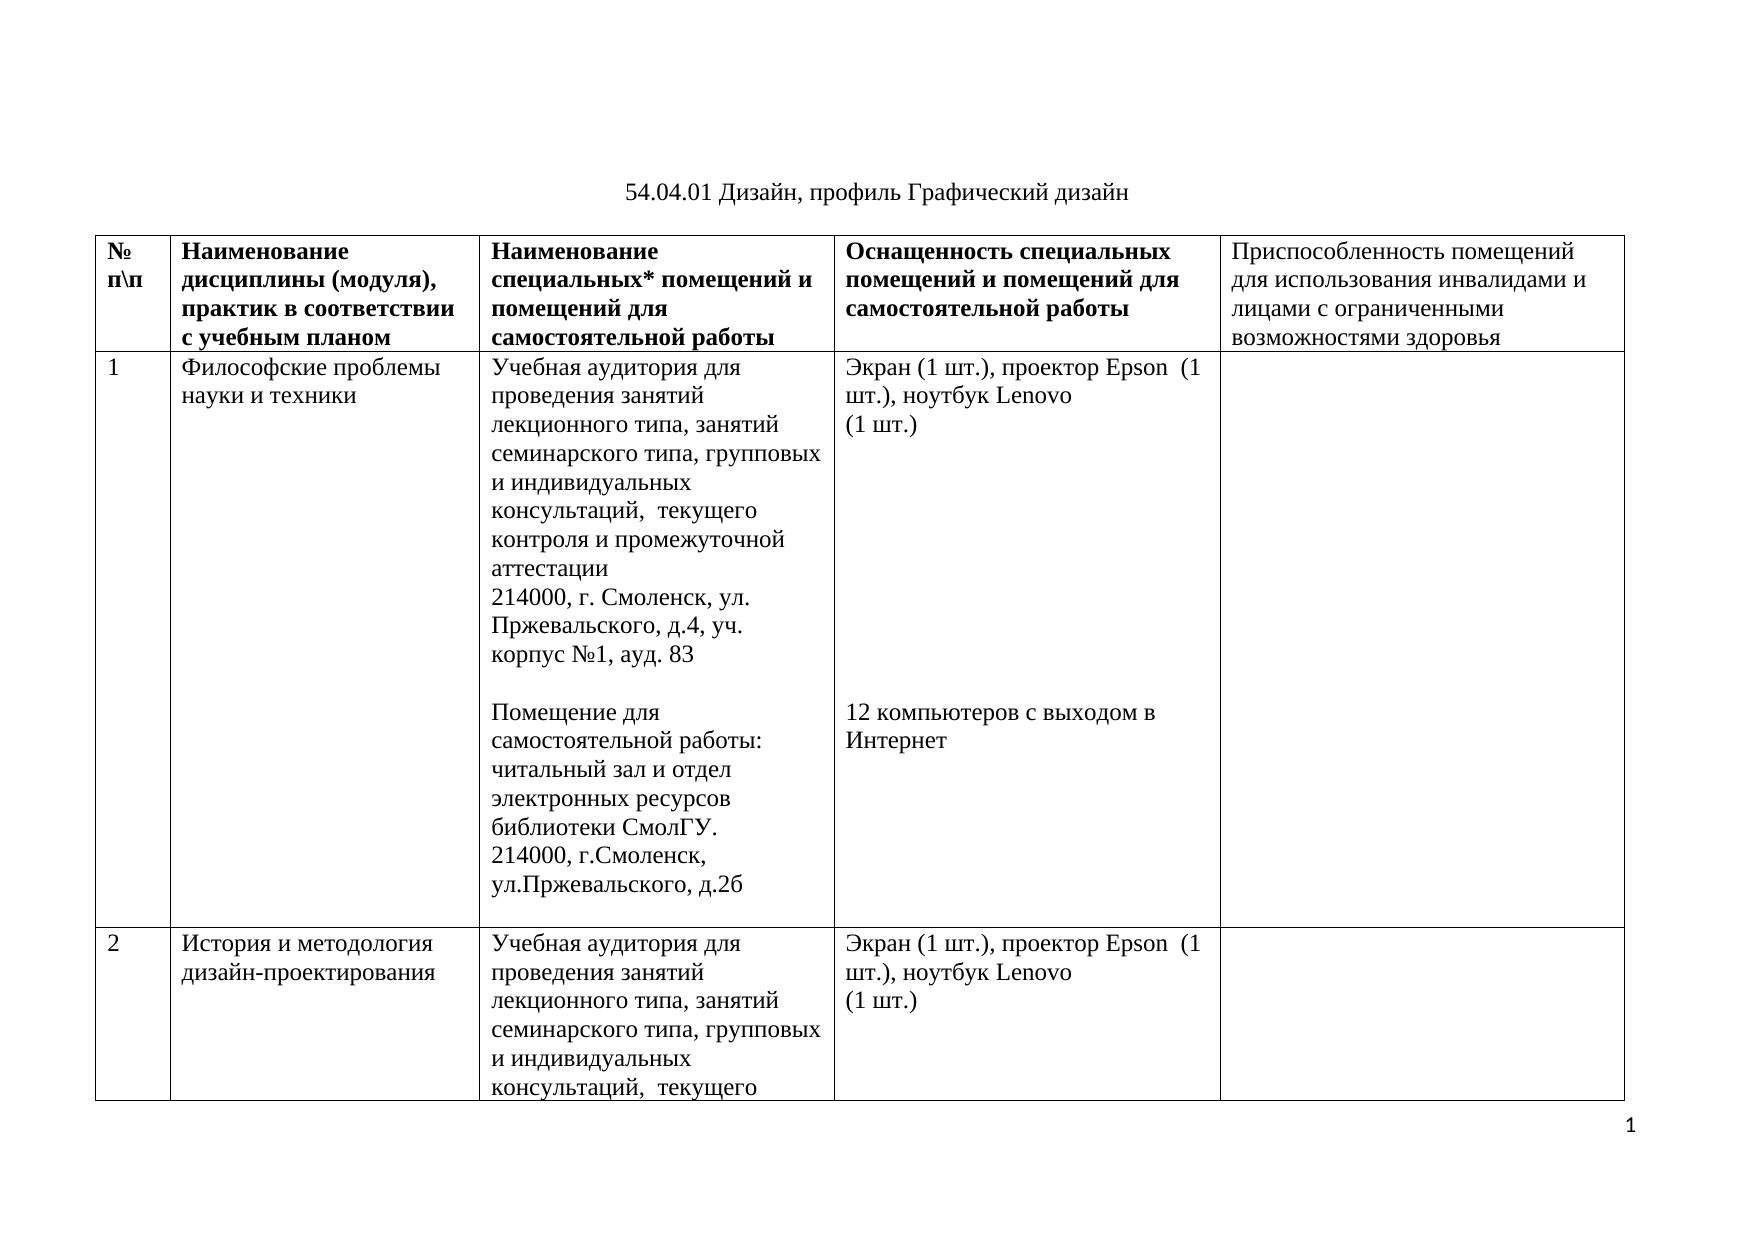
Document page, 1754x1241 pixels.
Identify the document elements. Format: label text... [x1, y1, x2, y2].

table_cell [1221, 352, 1624, 927]
table_header Оснащенность специальных помещений и помещений для самостоятельной работы [835, 236, 1220, 351]
table_header Наименование дисциплины (модуля), практик в соответствии с учебным планом [171, 236, 479, 351]
table_cell 1 [96, 352, 170, 927]
table_cell Философские проблемы науки и техники [171, 352, 479, 927]
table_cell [171, 928, 479, 1100]
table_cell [480, 928, 834, 1100]
table_header Наименование специальных* помещений и помещений для самостоятельной работы [480, 236, 834, 351]
table_header Приспособленность помещений для использования инвалидами и лицами с ограниченными возможностями здоровья [1221, 236, 1624, 351]
table_cell Экран (1 шт.), проектор Epson (1 шт.), ноутбук Lenovo (1 шт.) 12 компьютеров с выходом в Интернет [835, 352, 1220, 927]
table_cell [1221, 928, 1624, 1100]
text 54.04.01 Дизайн, профиль Графический дизайн [118, 177, 1636, 206]
table_header № п\п [96, 236, 170, 351]
table_cell 2 [96, 928, 170, 1100]
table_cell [835, 928, 1220, 1100]
